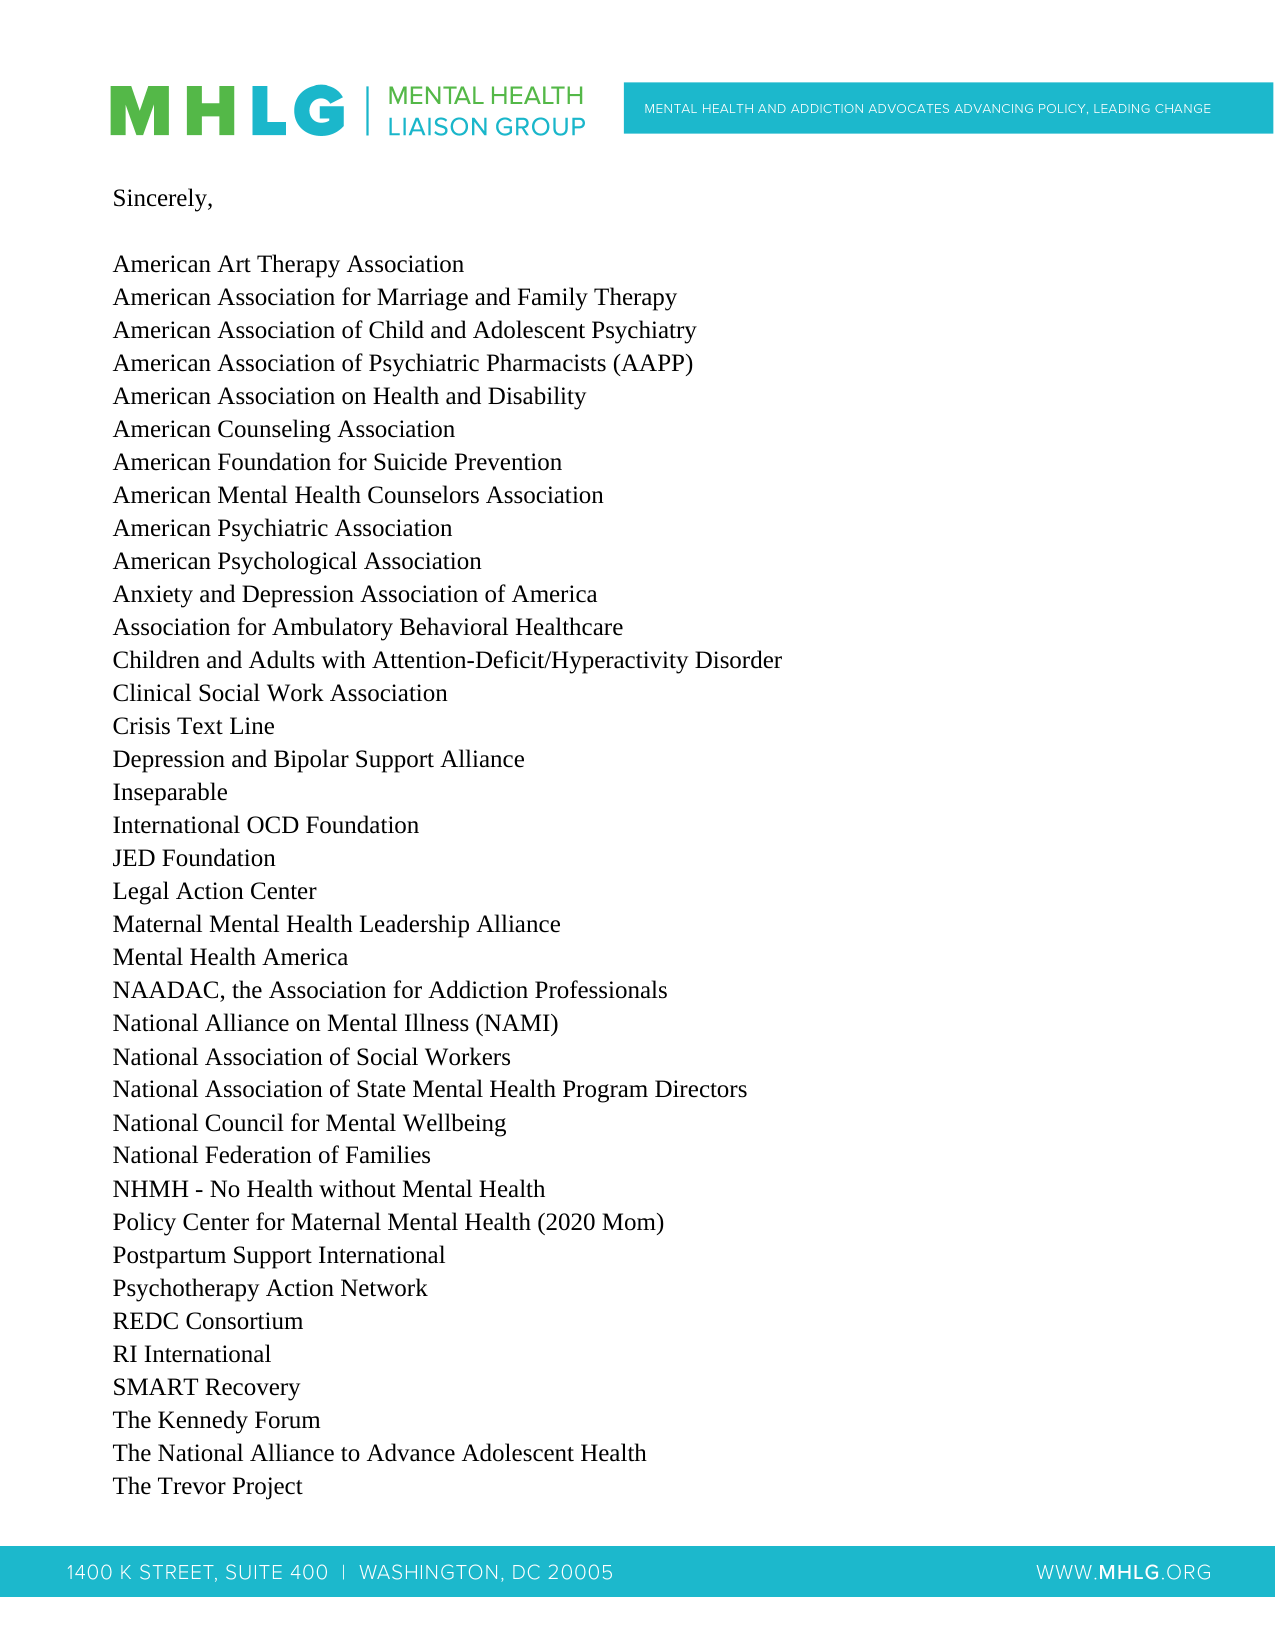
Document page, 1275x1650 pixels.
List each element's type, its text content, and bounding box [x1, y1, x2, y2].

text Mental Health America [112, 942, 1162, 971]
text SMART Recovery [112, 1372, 1162, 1401]
text American Psychiatric Association [112, 513, 1162, 542]
text The Trevor Project [112, 1471, 1162, 1499]
text Inseparable [112, 777, 1162, 806]
text National Association of Social Workers [112, 1042, 1162, 1070]
text American Art Therapy Association [112, 249, 1162, 278]
text American Psychological Association [112, 546, 1162, 575]
text Association for Ambulatory Behavioral Healthcare [112, 612, 1162, 641]
text American Association of Child and Adolescent Psychiatry [112, 315, 1162, 344]
text Sincerely, [112, 183, 1162, 212]
text NHMH - No Health without Mental Health [112, 1174, 1162, 1202]
text Psychotherapy Action Network [112, 1273, 1162, 1301]
picture [0, 1546, 1275, 1597]
text The National Alliance to Advance Adolescent Health [112, 1438, 1162, 1467]
text Anxiety and Depression Association of America [112, 579, 1162, 608]
text American Foundation for Suicide Prevention [112, 447, 1162, 476]
text Clinical Social Work Association [112, 678, 1162, 707]
text REDC Consortium [112, 1306, 1162, 1334]
text Policy Center for Maternal Mental Health (2020 Mom) [112, 1207, 1162, 1235]
text National Association of State Mental Health Program Directors [112, 1074, 1162, 1103]
text The Kennedy Forum [112, 1405, 1162, 1433]
text Children and Adults with Attention-Deficit/Hyperactivity Disorder [112, 645, 1162, 674]
text Maternal Mental Health Leadership Alliance [112, 909, 1162, 938]
text Depression and Bipolar Support Alliance [112, 744, 1162, 773]
text American Association for Marriage and Family Therapy [112, 282, 1162, 311]
picture [0, 0, 1274, 198]
text American Association of Psychiatric Pharmacists (AAPP) [112, 348, 1162, 377]
text RI International [112, 1339, 1162, 1367]
text American Mental Health Counselors Association [112, 480, 1162, 509]
text American Association on Health and Disability [112, 381, 1162, 410]
text Crisis Text Line [112, 711, 1162, 740]
text American Counseling Association [112, 414, 1162, 443]
text National Council for Mental Wellbeing [112, 1108, 1162, 1136]
text International OCD Foundation [112, 810, 1162, 839]
text Legal Action Center [112, 876, 1162, 905]
text National Federation of Families [112, 1141, 1162, 1169]
text NAADAC, the Association for Addiction Professionals [112, 976, 1162, 1004]
text JED Foundation [112, 843, 1162, 872]
text Postpartum Support International [112, 1240, 1162, 1268]
text National Alliance on Mental Illness (NAMI) [112, 1008, 1162, 1037]
